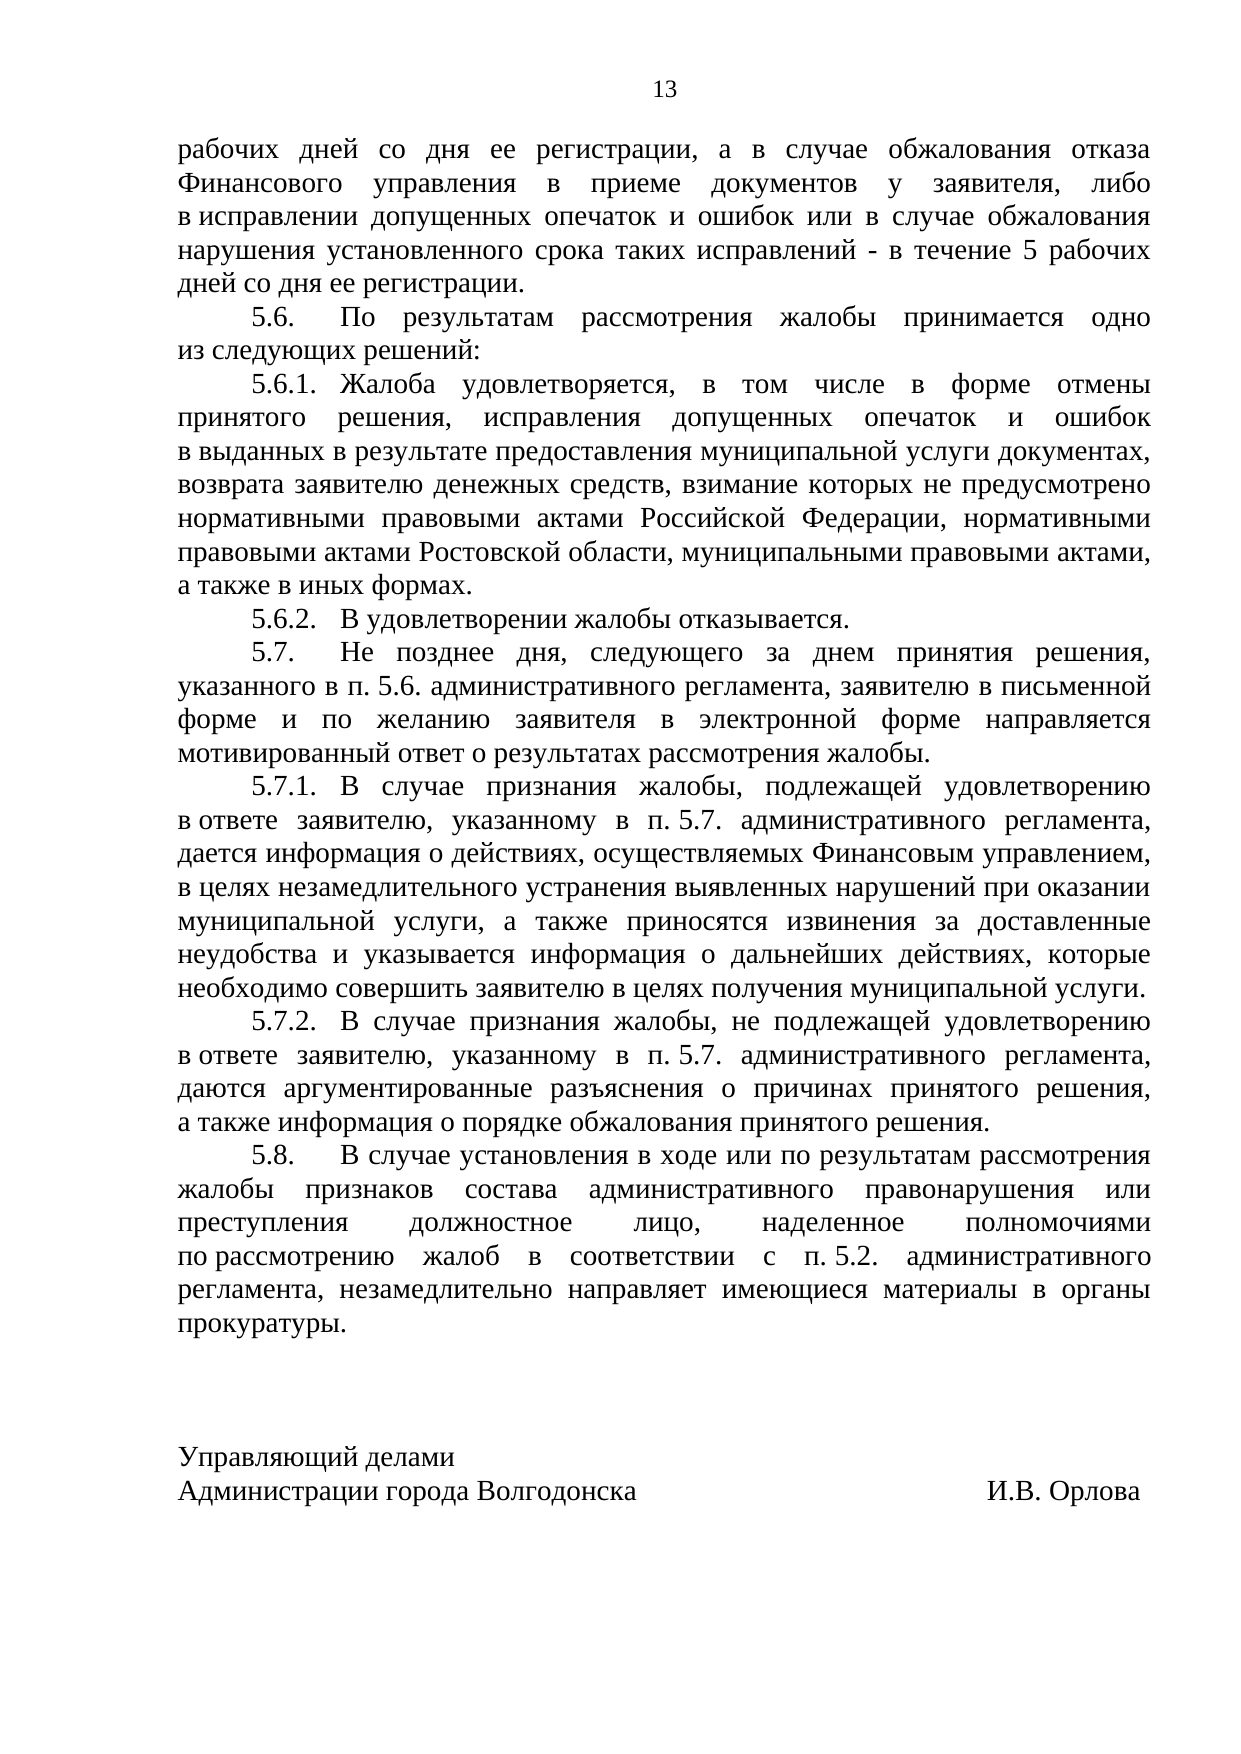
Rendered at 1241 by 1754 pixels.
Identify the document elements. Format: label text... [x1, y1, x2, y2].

text 5.7. Не позднее дня, следующего за днем принятия решения, указанного в п. 5.6. административного регламента, заявителю в письменной форме и по желанию заявителя в электронной форме направляется мотивированный ответ о результатах рассмотрения жалобы. [177, 634, 1152, 768]
text 5.7.1. В случае признания жалобы, подлежащей удовлетворению в ответе заявителю, указанному в п. 5.7. административного регламента, дается информация о действиях, осуществляемых Финансовым управлением, в целях незамедлительного устранения выявленных нарушений при оказании муниципальной услуги, а также приносятся извинения за доставленные неудобства и указывается информация о дальнейших действиях, которые необходимо совершить заявителю в целях получения муниципальной услуги. [177, 768, 1152, 1003]
text Управляющий делами [177, 1439, 1152, 1473]
text 5.6.1. Жалоба удовлетворяется, в том числе в форме отмены принятого решения, исправления допущенных опечаток и ошибок в выданных в результате предоставления муниципальной услуги документах, возврата заявителю денежных средств, взимание которых не предусмотрено нормативными правовыми актами Российской Федерации, нормативными правовыми актами Ростовской области, муниципальными правовыми актами, а также в иных формах. [177, 366, 1152, 601]
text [177, 131, 1152, 299]
text 5.6.2. В удовлетворении жалобы отказывается. [177, 601, 1152, 634]
text Администрации города Волгодонска И.В. Орлова [177, 1473, 1152, 1506]
text 5.7.2. В случае признания жалобы, не подлежащей удовлетворению в ответе заявителю, указанному в п. 5.7. административного регламента, даются аргументированные разъяснения о причинах принятого решения, а также информация о порядке обжалования принятого решения. [177, 1003, 1152, 1137]
text 5.8. В случае установления в ходе или по результатам рассмотрения жалобы признаков состава административного правонарушения или преступления должностное лицо, наделенное полномочиями по рассмотрению жалоб в соответствии с п. 5.2. административного регламента, незамедлительно направляет имеющиеся материалы в органы прокуратуры. [177, 1137, 1152, 1339]
text 5.6. По результатам рассмотрения жалобы принимается одно из следующих решений: [177, 299, 1152, 366]
